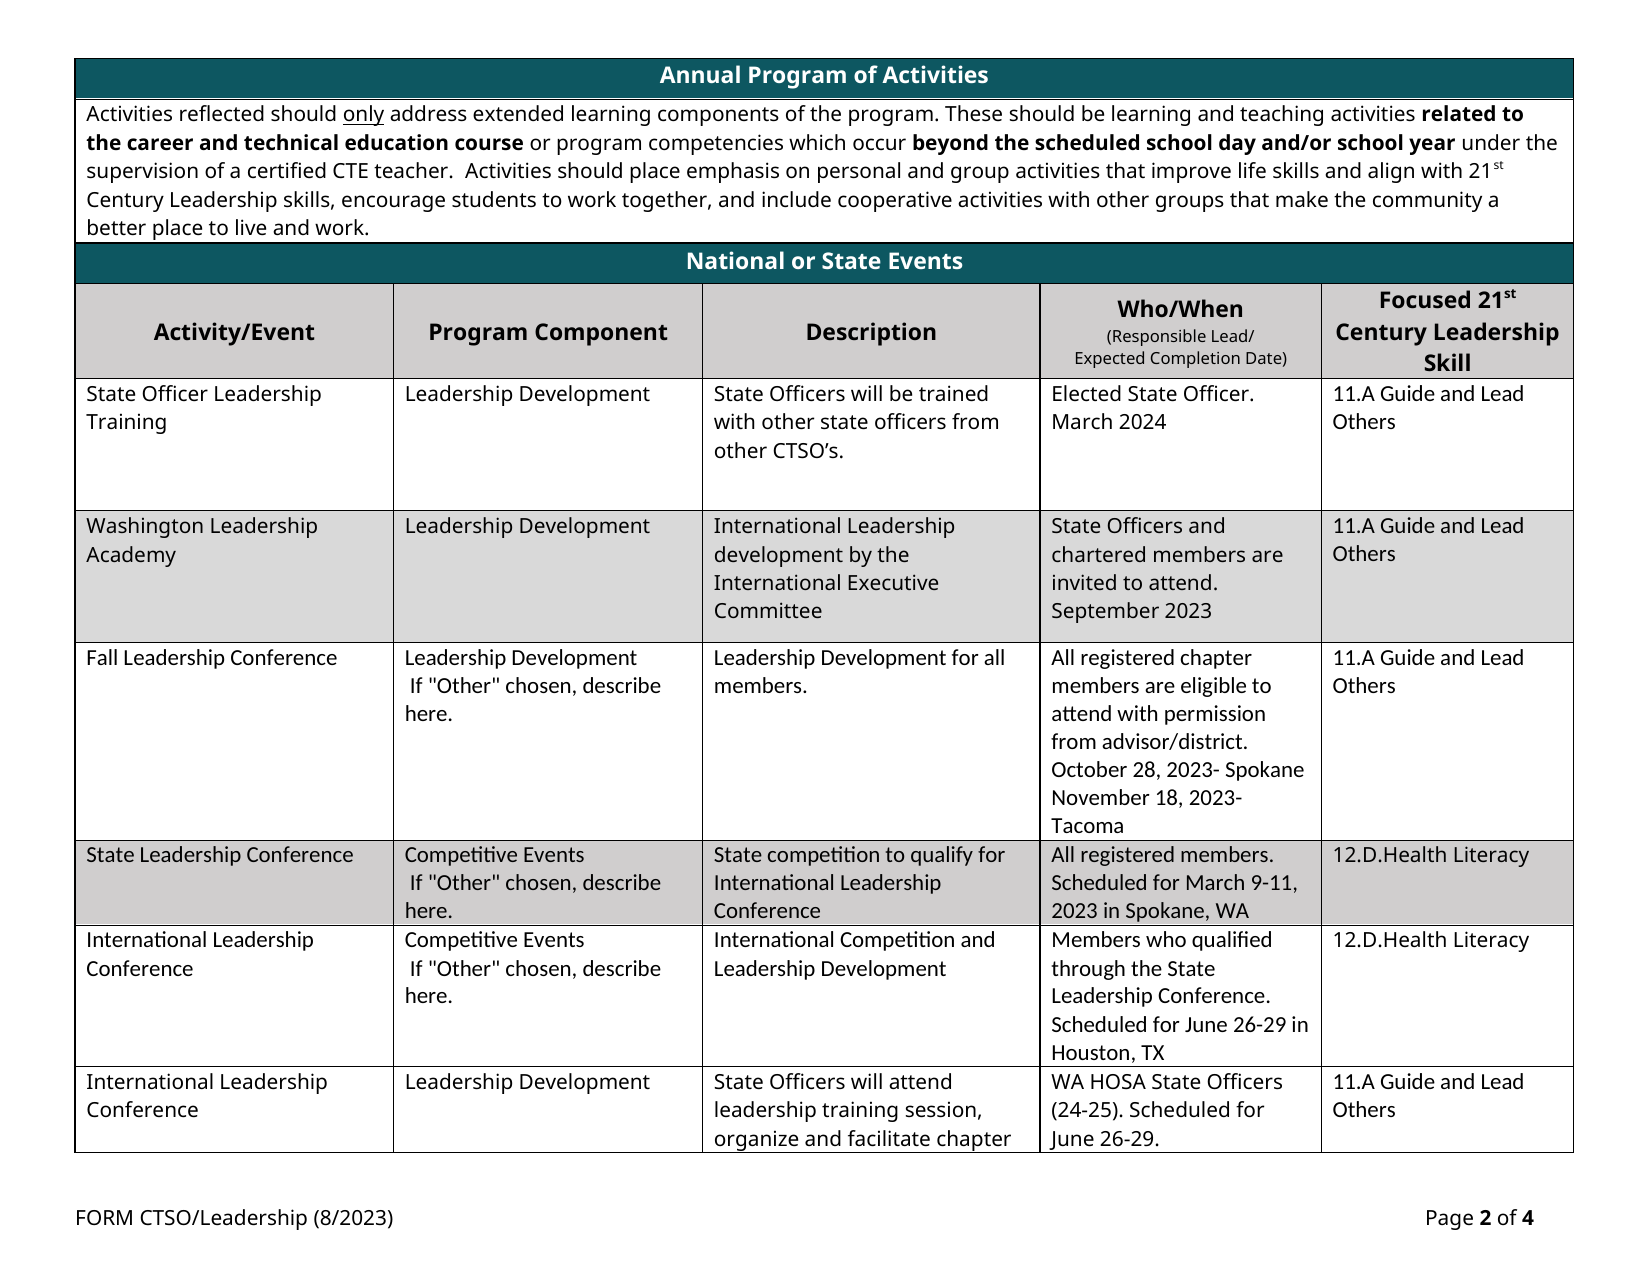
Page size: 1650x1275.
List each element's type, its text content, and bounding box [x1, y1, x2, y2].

table_cell State Officers and chartered members are invited to attend. September 2023 [1041, 511, 1321, 642]
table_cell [76, 1067, 393, 1152]
table_cell [76, 643, 393, 839]
table_cell [1322, 841, 1573, 924]
table_cell Activities reflected should only address extended learning components of the program. These should be learning and teaching activities related to the career and technical education course or program competencies which occur beyond the scheduled school day and/or school year under the supervision of a certified CTE teacher. Activities should place emphasis on personal and group activities that improve life skills and align with 21st Century Leadership skills, encourage students to work together, and include cooperative activities with other groups that make the community a better place to live and work. [76, 100, 1573, 242]
table_cell International Leadership development by the International Executive Committee [703, 511, 1039, 642]
table_cell Leadership Development [394, 511, 702, 642]
table_cell Description [703, 284, 1039, 378]
table_cell Washington Leadership Academy [76, 511, 393, 642]
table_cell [1041, 1067, 1321, 1152]
table_cell State Officers will be trained with other state officers from other CTSO’s. [703, 379, 1039, 510]
table_cell Elected State Officer. March 2024 [1041, 379, 1321, 510]
table_cell Annual Program of Activities [76, 59, 1573, 98]
table_cell [76, 841, 393, 924]
table_cell [394, 926, 702, 1066]
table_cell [703, 1067, 1039, 1152]
table_cell Leadership Development [394, 379, 702, 510]
table_cell Focused 21st Century Leadership Skill [1322, 284, 1573, 378]
table_cell [394, 841, 702, 924]
table_header National or State Events [76, 244, 1573, 283]
table_cell State Officer Leadership Training [76, 379, 393, 510]
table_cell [394, 1067, 702, 1152]
table_cell Who/When (Responsible Lead/ Expected Completion Date) [1041, 284, 1321, 378]
table_cell Program Component [394, 284, 702, 378]
table_cell [1322, 926, 1573, 1066]
table_cell Activity/Event [76, 284, 393, 378]
table_cell [394, 643, 702, 839]
